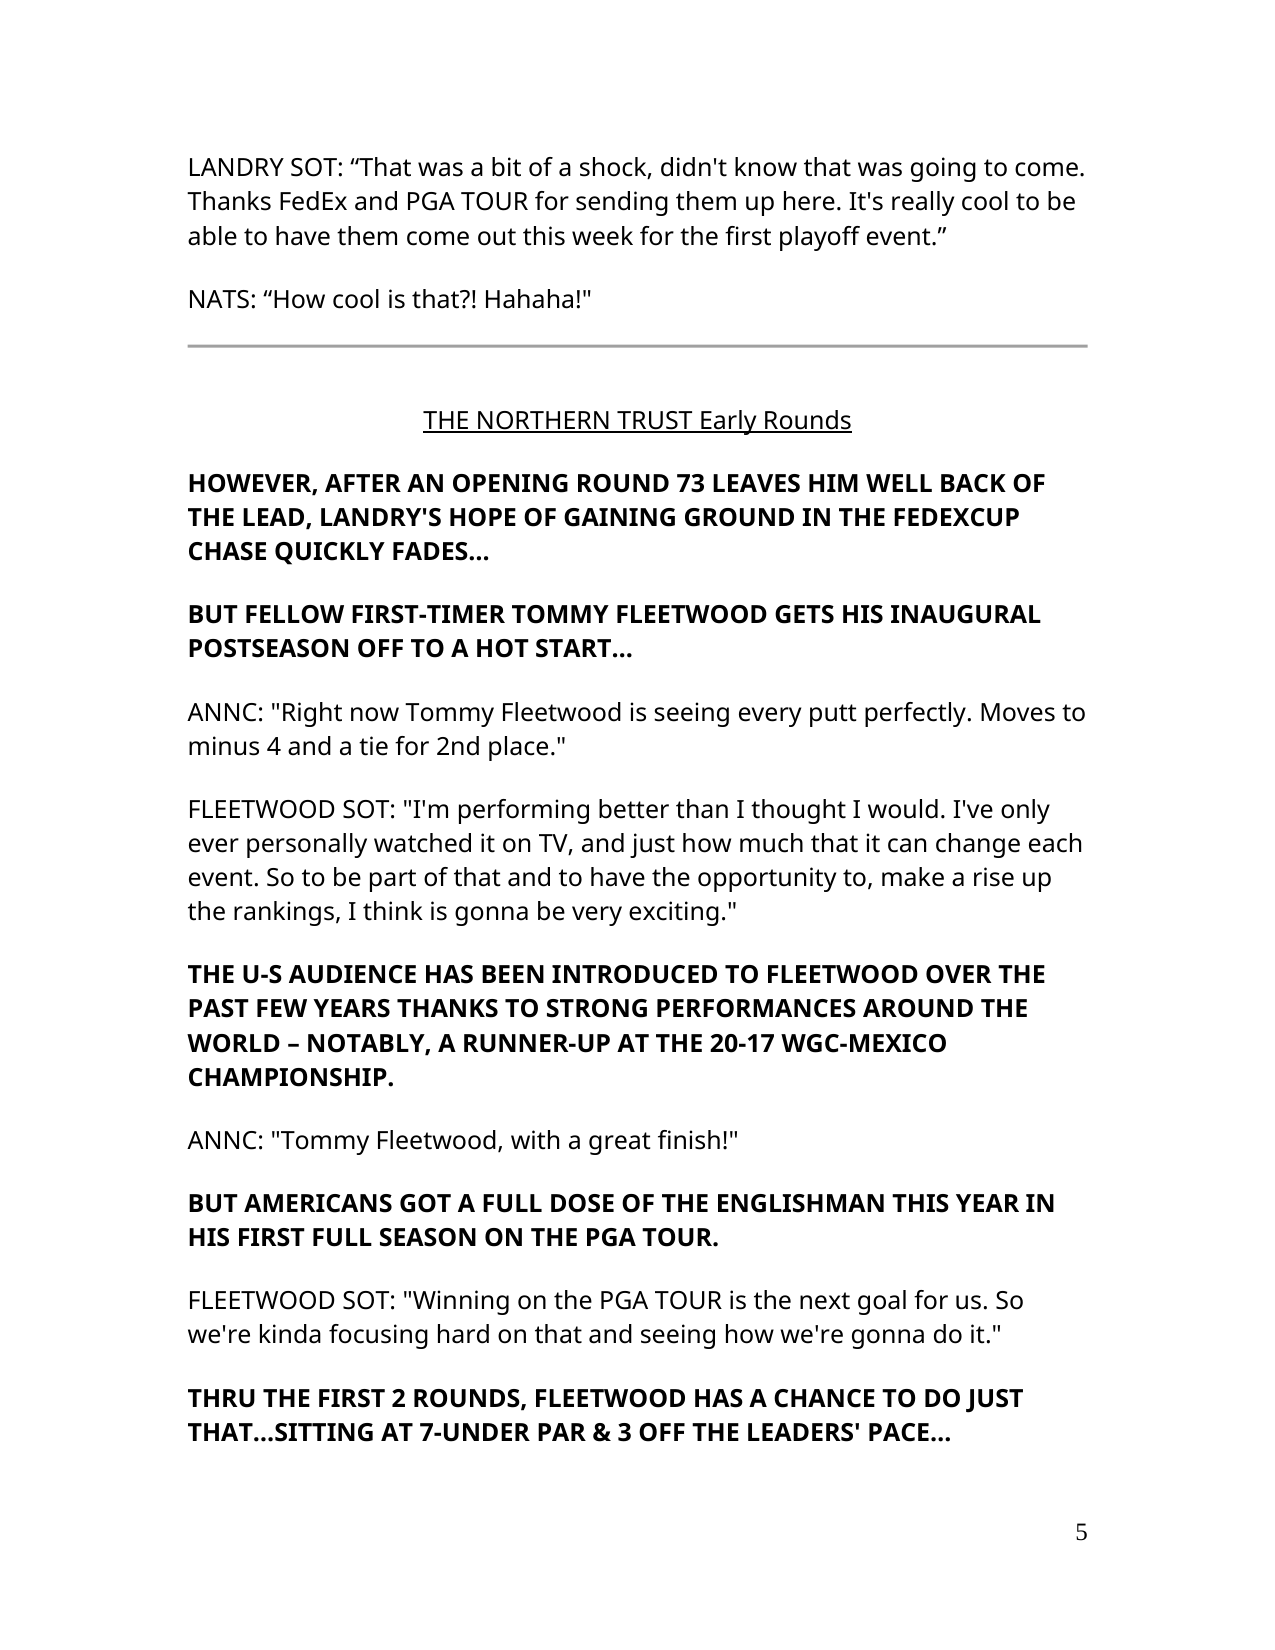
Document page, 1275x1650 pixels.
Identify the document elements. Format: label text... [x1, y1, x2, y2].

text BUT FELLOW FIRST-TIMER TOMMY FLEETWOOD GETS HIS INAUGURAL POSTSEASON OFF TO A HOT START… [187, 597, 1087, 665]
text BUT AMERICANS GOT A FULL DOSE OF THE ENGLISHMAN THIS YEAR IN HIS FIRST FULL SEASON ON THE PGA TOUR. [187, 1186, 1087, 1254]
text THRU THE FIRST 2 ROUNDS, FLEETWOOD HAS A CHANCE TO DO JUST THAT…SITTING AT 7-UNDER PAR & 3 OFF THE LEADERS' PACE… [187, 1380, 1087, 1448]
text HOWEVER, AFTER AN OPENING ROUND 73 LEAVES HIM WELL BACK OF THE LEAD, LANDRY'S HOPE OF GAINING GROUND IN THE FEDEXCUP CHASE QUICKLY FADES… [187, 466, 1087, 568]
text ANNC: "Tommy Fleetwood, with a great finish!" [187, 1122, 1087, 1157]
text THE NORTHERN TRUST Early Rounds [187, 402, 1087, 437]
text THE U-S AUDIENCE HAS BEEN INTRODUCED TO FLEETWOOD OVER THE PAST FEW YEARS THANKS TO STRONG PERFORMANCES AROUND THE WORLD – NOTABLY, A RUNNER-UP AT THE 20-17 WGC-MEXICO CHAMPIONSHIP. [187, 957, 1087, 1093]
text NATS: “How cool is that?! Hahaha!" [187, 281, 1087, 315]
text ANNC: "Right now Tommy Fleetwood is seeing every putt perfectly. Moves to minus 4 and a tie for 2nd place." [187, 694, 1087, 762]
text FLEETWOOD SOT: "Winning on the PGA TOUR is the next goal for us. So we're kinda focusing hard on that and seeing how we're gonna do it." [187, 1283, 1087, 1351]
text LANDRY SOT: “That was a bit of a shock, didn't know that was going to come. Thanks FedEx and PGA TOUR for sending them up here. It's really cool to be able to have them come out this week for the first playoff event.” [187, 150, 1087, 252]
text FLEETWOOD SOT: "I'm performing better than I thought I would. I've only ever personally watched it on TV, and just how much that it can change each event. So to be part of that and to have the opportunity to, make a rise up the rankings, I think is gonna be very exciting." [187, 792, 1087, 928]
